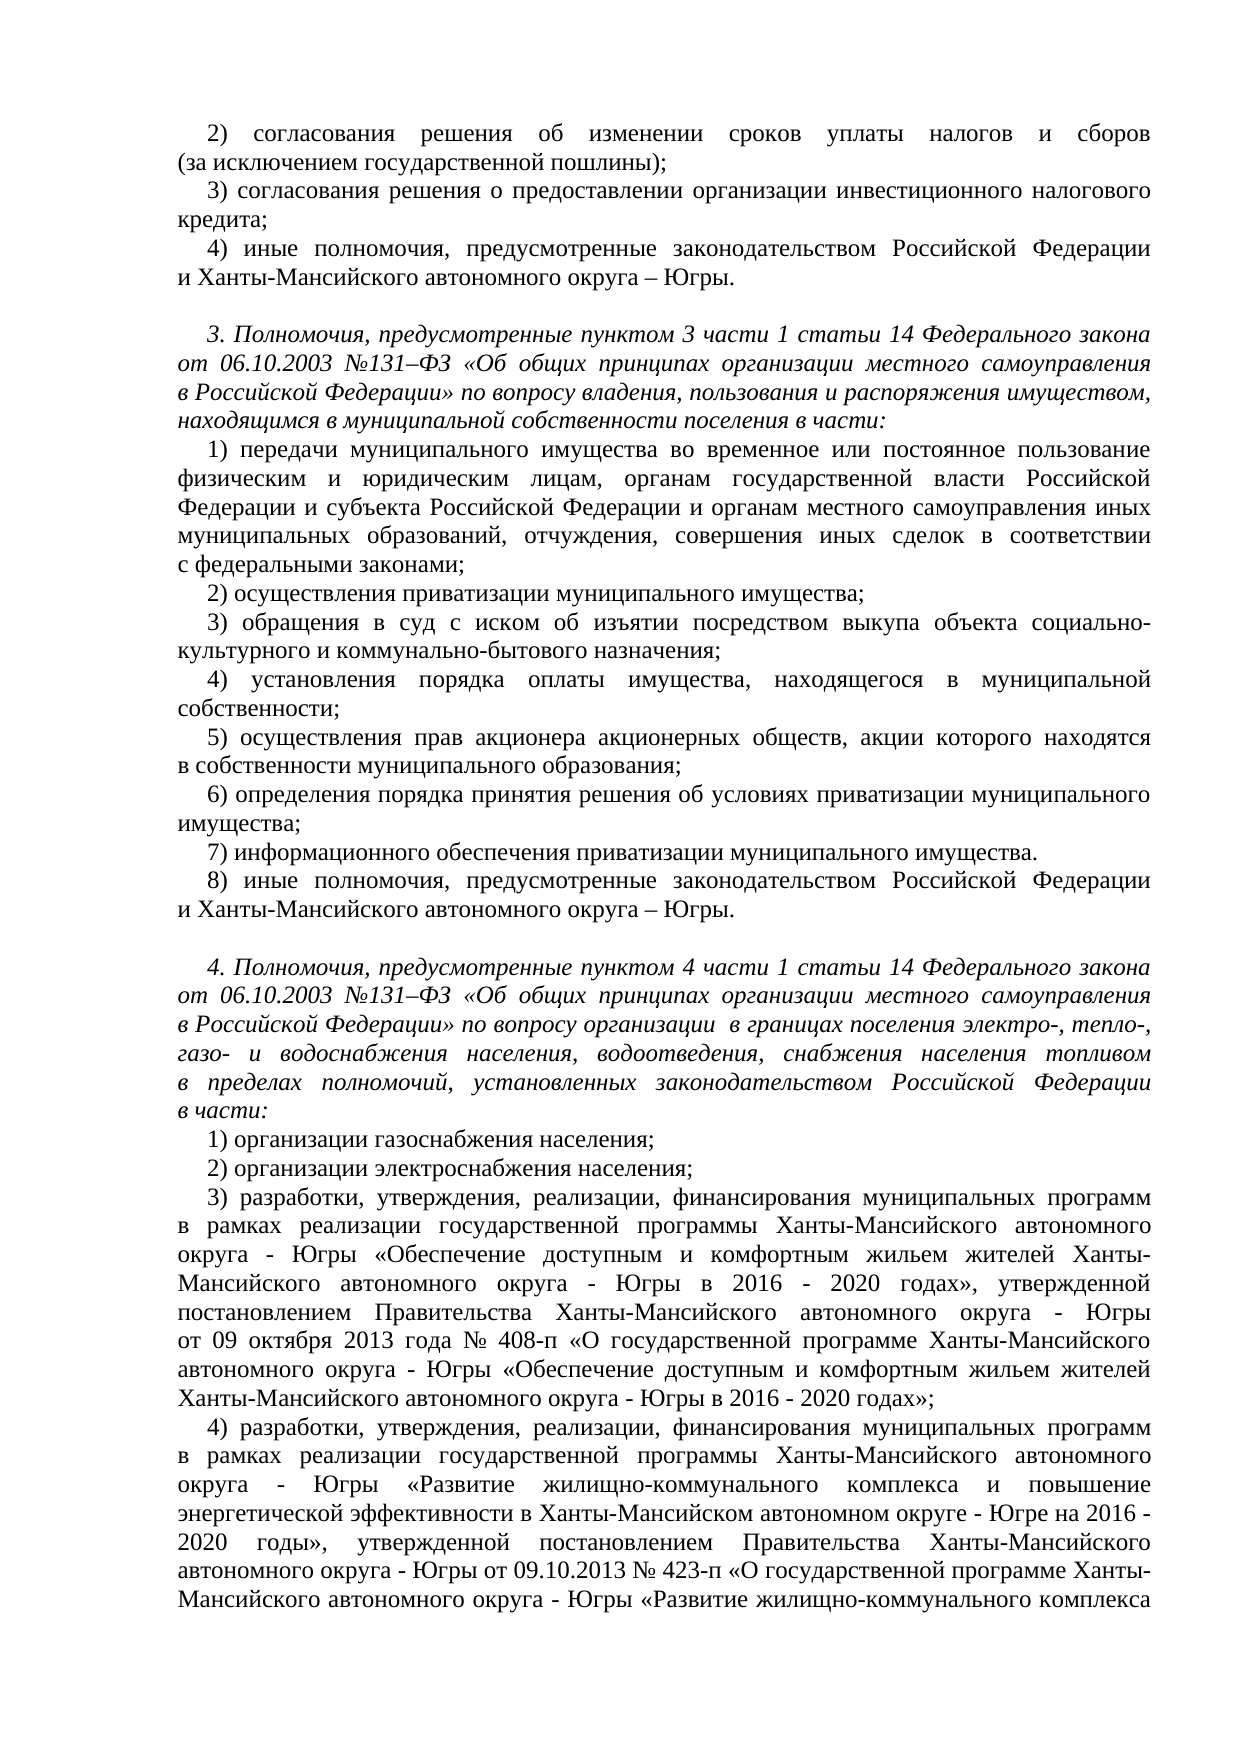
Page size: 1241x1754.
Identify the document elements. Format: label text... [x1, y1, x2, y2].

text 4) установления порядка оплаты имущества, находящегося в муниципальной собственности; [177, 664, 1152, 722]
text 1) передачи муниципального имущества во временное или постоянное пользование физическим и юридическим лицам, органам государственной власти Российской Федерации и субъекта Российской Федерации и органам местного самоуправления иных муниципальных образований, отчуждения, совершения иных сделок в соответствии с федеральными законами; [177, 434, 1152, 578]
text 6) определения порядка принятия решения об условиях приватизации муниципального имущества; [177, 779, 1152, 837]
text 2) организации электроснабжения населения; [177, 1153, 1152, 1182]
text 2) согласования решения об изменении сроков уплаты налогов и сборов (за исключением государственной пошлины); [177, 118, 1152, 176]
text 8) иные полномочия, предусмотренные законодательством Российской Федерации и Ханты-Мансийского автономного округа – Югры. [177, 866, 1152, 923]
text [177, 1412, 1152, 1613]
text 3) согласования решения о предоставлении организации инвестиционного налогового кредита; [177, 176, 1152, 233]
text 2) осуществления приватизации муниципального имущества; [177, 578, 1152, 607]
text 3. Полномочия, предусмотренные пунктом 3 части 1 статьи 14 Федерального закона от 06.10.2003 №131–ФЗ «Об общих принципах организации местного самоуправления в Российской Федерации» по вопросу владения, пользования и распоряжения имуществом, находящимся в муниципальной собственности поселения в части: [177, 319, 1152, 434]
text 5) осуществления прав акционера акционерных обществ, акции которого находятся в собственности муниципального образования; [177, 722, 1152, 779]
text 4. Полномочия, предусмотренные пунктом 4 части 1 статьи 14 Федерального закона от 06.10.2003 №131–ФЗ «Об общих принципах организации местного самоуправления в Российской Федерации» по вопросу организации в границах поселения электро-, тепло-, газо- и водоснабжения населения, водоотведения, снабжения населения топливом в пределах полномочий, установленных законодательством Российской Федерации в части: [177, 952, 1152, 1124]
text 3) обращения в суд с иском об изъятии посредством выкупа объекта социально-культурного и коммунально-бытового назначения; [177, 607, 1152, 664]
text 3) разработки, утверждения, реализации, финансирования муниципальных программ в рамках реализации государственной программы Ханты-Мансийского автономного округа - Югры «Обеспечение доступным и комфортным жильем жителей Ханты-Мансийского автономного округа - Югры в 2016 - 2020 годах», утвержденной постановлением Правительства Ханты-Мансийского автономного округа - Югры от 09 октября 2013 года № 408-п «О государственной программе Ханты-Мансийского автономного округа - Югры «Обеспечение доступным и комфортным жильем жителей Ханты-Мансийского автономного округа - Югры в 2016 - 2020 годах»; [177, 1182, 1152, 1412]
text 7) информационного обеспечения приватизации муниципального имущества. [177, 837, 1152, 866]
text 1) организации газоснабжения населения; [177, 1124, 1152, 1153]
text 4) иные полномочия, предусмотренные законодательством Российской Федерации и Ханты-Мансийского автономного округа – Югры. [177, 233, 1152, 291]
